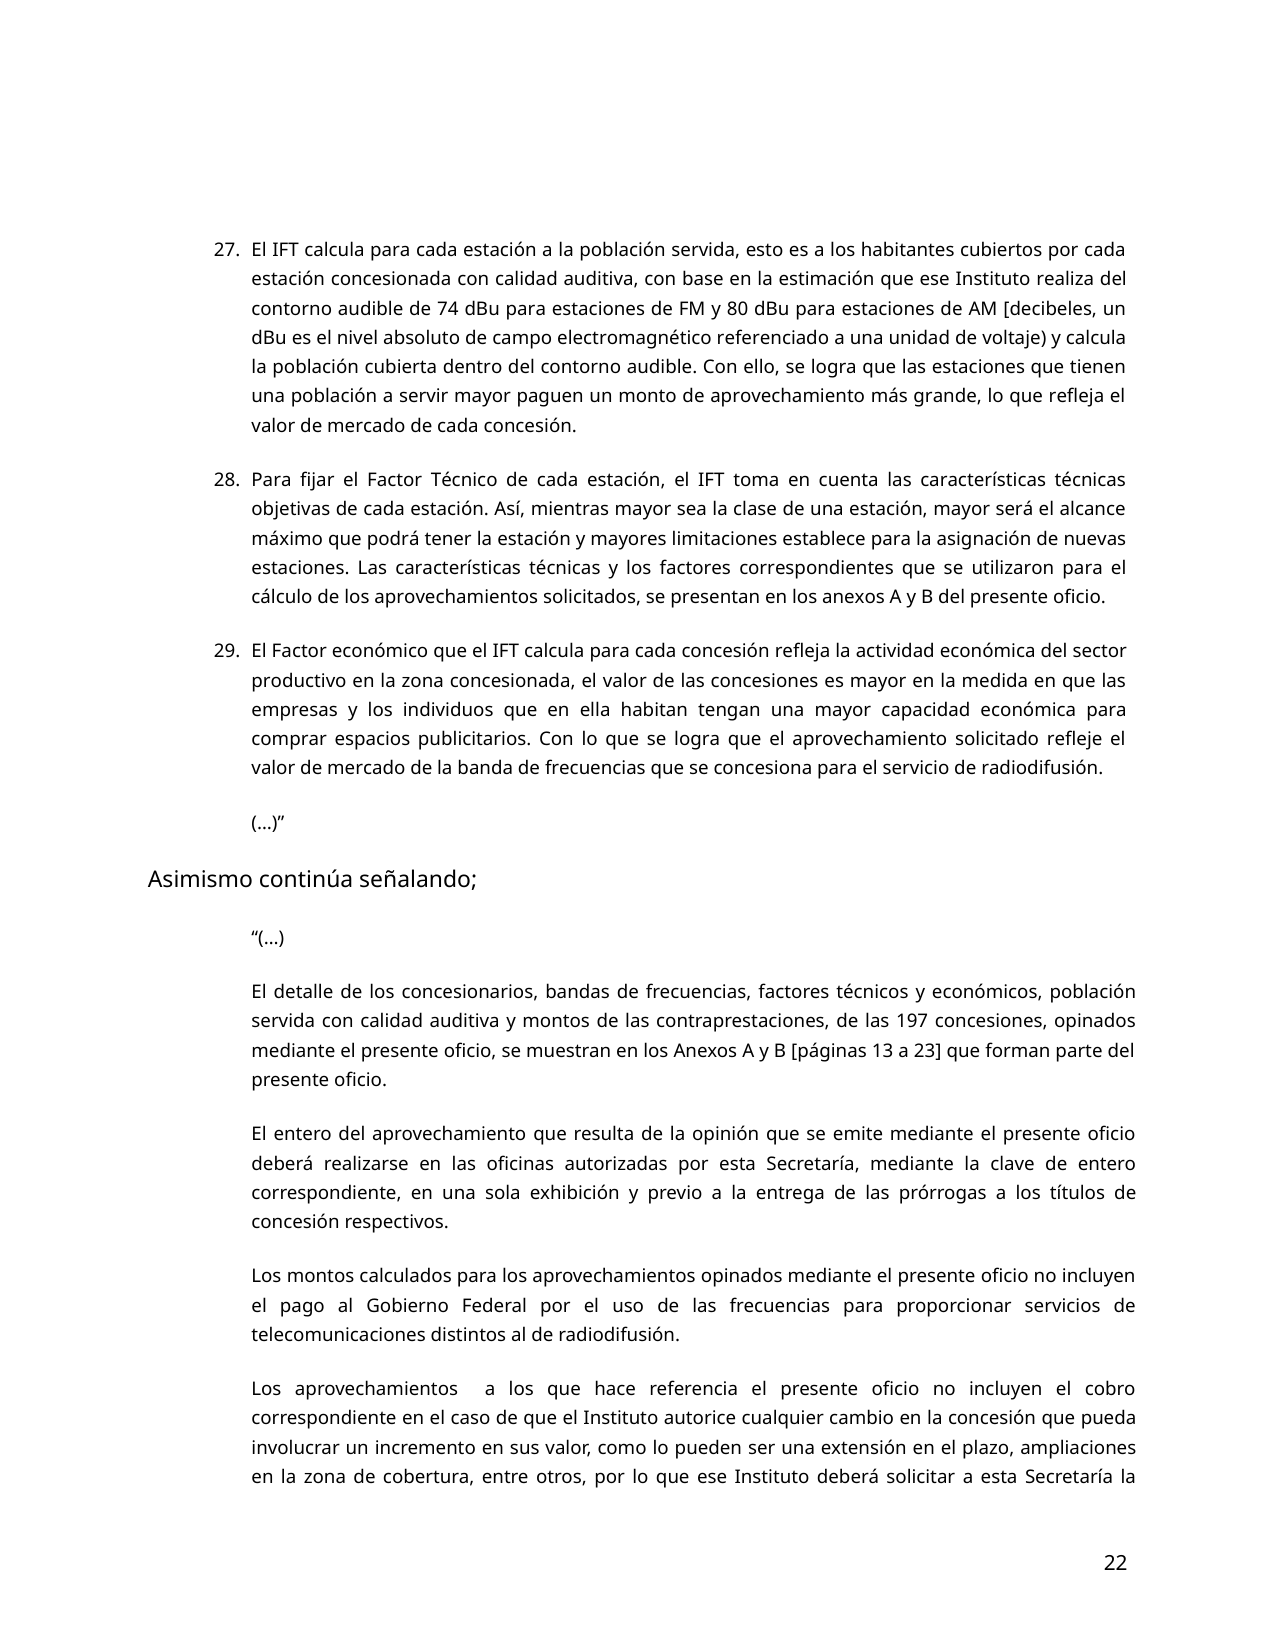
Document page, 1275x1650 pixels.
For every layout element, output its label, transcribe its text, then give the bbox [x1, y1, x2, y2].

list El Factor económico que el IFT calcula para cada concesión refleja la actividad económica del sector productivo en la zona concesionada, el valor de las concesiones es mayor en la medida en que las empresas y los individuos que en ella habitan tengan una mayor capacidad económica para comprar espacios publicitarios. Con lo que se logra que el aprovechamiento solicitado refleje el valor de mercado de la banda de frecuencias que se concesiona para el servicio de radiodifusión. [214, 638, 1127, 780]
text El entero del aprovechamiento que resulta de la opinión que se emite mediante el presente oficio deberá realizarse en las oficinas autorizadas por esta Secretaría, mediante la clave de entero correspondiente, en una sola exhibición y previo a la entrega de las prórrogas a los títulos de concesión respectivos. [251, 1121, 1137, 1234]
text El detalle de los concesionarios, bandas de frecuencias, factores técnicos y económicos, población servida con calidad auditiva y montos de las contraprestaciones, de las 197 concesiones, opinados mediante el presente oficio, se muestran en los Anexos A y B [páginas 13 a 23] que forman parte del presente oficio. [251, 978, 1137, 1092]
list El IFT calcula para cada estación a la población servida, esto es a los habitantes cubiertos por cada estación concesionada con calidad auditiva, con base en la estimación que ese Instituto realiza del contorno audible de 74 dBu para estaciones de FM y 80 dBu para estaciones de AM [decibeles, un dBu es el nivel absoluto de campo electromagnético referenciado a una unidad de voltaje) y calcula la población cubierta dentro del contorno audible. Con ello, se logra que las estaciones que tienen una población a servir mayor paguen un monto de aprovechamiento más grande, lo que refleja el valor de mercado de cada concesión. [214, 236, 1127, 437]
text Los montos calculados para los aprovechamientos opinados mediante el presente oficio no incluyen el pago al Gobierno Federal por el uso de las frecuencias para proporcionar servicios de telecomunicaciones distintos al de radiodifusión. [251, 1263, 1137, 1347]
text (…)” [251, 809, 1078, 834]
text Asimismo continúa señalando; [148, 863, 1078, 894]
list Para fijar el Factor Técnico de cada estación, el IFT toma en cuenta las características técnicas objetivas de cada estación. Así, mientras mayor sea la clase de una estación, mayor será el alcance máximo que podrá tener la estación y mayores limitaciones establece para la asignación de nuevas estaciones. Las características técnicas y los factores correspondientes que se utilizaron para el cálculo de los aprovechamientos solicitados, se presentan en los anexos A y B del presente oficio. [214, 466, 1127, 609]
text “(…) [251, 924, 1137, 950]
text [251, 1375, 1137, 1489]
